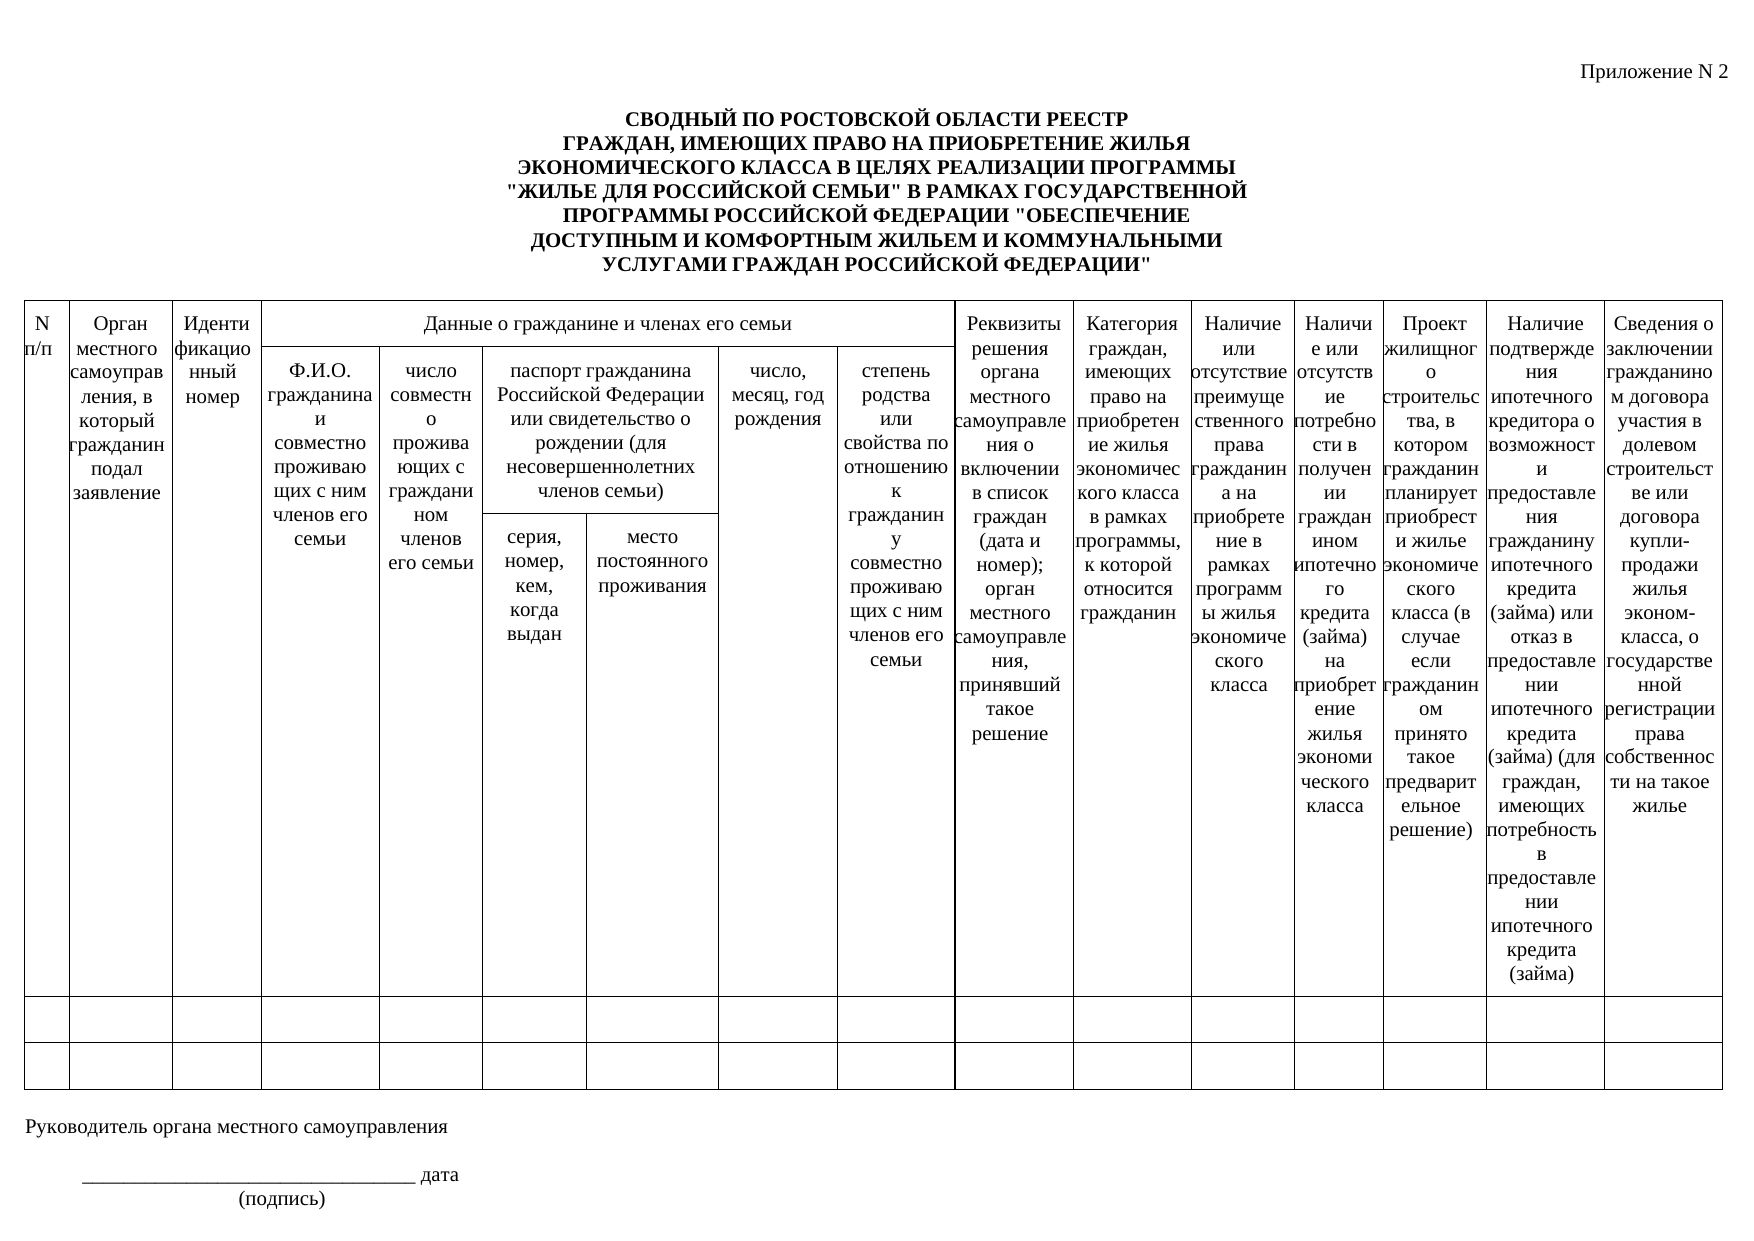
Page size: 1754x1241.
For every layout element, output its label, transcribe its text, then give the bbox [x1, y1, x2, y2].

table_cell степень родства или свойства по отношению к гражданину совместно проживающих с ним членов его семьи [838, 347, 954, 996]
table_cell [173, 1043, 261, 1088]
table_cell паспорт гражданина Российской Федерации или свидетельство о рождении (для несовершеннолетних членов семьи) [483, 347, 718, 513]
table_header Данные о гражданине и членах его семьи [262, 301, 954, 346]
table_cell [1487, 1043, 1604, 1088]
table_header Наличие подтверждения ипотечного кредитора о возможности предоставления гражданину ипотечного кредита (займа) или отказ в предоставлении ипотечного кредита (займа) (для граждан, имеющих потребность в предоставлении ипотечного кредита (займа) [1487, 301, 1604, 996]
table_header Идентификационный номер [173, 301, 261, 996]
text Руководитель органа местного самоуправления [25, 1113, 1728, 1138]
table_header Сведения о заключении гражданином договора участия в долевом строительстве или договора купли-продажи жилья эконом-класса, о государственной регистрации права собственности на такое жилье [1605, 301, 1722, 996]
table_cell Ф.И.О. гражданина и совместно проживающих с ним членов его семьи [262, 347, 379, 996]
title "ЖИЛЬЕ ДЛЯ РОССИЙСКОЙ СЕМЬИ" В РАМКАХ ГОСУДАРСТВЕННОЙ [25, 179, 1728, 203]
table_cell [70, 997, 172, 1042]
table_cell [587, 1043, 718, 1088]
table_cell [1605, 1043, 1722, 1088]
title ЭКОНОМИЧЕСКОГО КЛАССА В ЦЕЛЯХ РЕАЛИЗАЦИИ ПРОГРАММЫ [25, 155, 1728, 179]
table_header Наличие или отсутствие потребности в получении гражданином ипотечного кредита (займа) на приобретение жилья экономического класса [1295, 301, 1383, 996]
table_cell [1384, 997, 1486, 1042]
table_cell [70, 1043, 172, 1088]
title СВОДНЫЙ ПО РОСТОВСКОЙ ОБЛАСТИ РЕЕСТР [25, 107, 1728, 131]
table_cell число, месяц, год рождения [719, 347, 837, 996]
table_cell [262, 1043, 379, 1088]
table_cell [956, 997, 1073, 1042]
table_cell [380, 997, 482, 1042]
text ________________________________ дата [25, 1162, 1728, 1186]
table_header Орган местного самоуправления, в который гражданин подал заявление [70, 301, 172, 996]
table_cell серия, номер, кем, когда выдан [483, 514, 586, 996]
table_cell [1295, 1043, 1383, 1088]
table_header Проект жилищного строительства, в котором гражданин планирует приобрести жилье экономического класса (в случае если гражданином принято такое предварительное решение) [1384, 301, 1486, 996]
table_cell [1192, 997, 1294, 1042]
title ДОСТУПНЫМ И КОМФОРТНЫМ ЖИЛЬЕМ И КОММУНАЛЬНЫМИ [25, 227, 1728, 252]
table_cell [1487, 997, 1604, 1042]
table_cell [25, 997, 69, 1042]
table_cell место постоянного проживания [587, 514, 718, 996]
title ГРАЖДАН, ИМЕЮЩИХ ПРАВО НА ПРИОБРЕТЕНИЕ ЖИЛЬЯ [25, 131, 1728, 155]
title УСЛУГАМИ ГРАЖДАН РОССИЙСКОЙ ФЕДЕРАЦИИ" [25, 252, 1728, 276]
table_cell [1074, 997, 1191, 1042]
table_cell число совместно проживающих с гражданином членов его семьи [380, 347, 482, 996]
table_header Наличие или отсутствие преимущественного права гражданина на приобретение в рамках программы жилья экономического класса [1192, 301, 1294, 996]
text (подпись) [25, 1186, 1728, 1210]
table_cell [1192, 1043, 1294, 1088]
table_header Реквизиты решения органа местного самоуправления о включении в список граждан (дата и номер); орган местного самоуправления, принявший такое решение [956, 301, 1073, 996]
table_cell [1384, 1043, 1486, 1088]
table_cell [380, 1043, 482, 1088]
table_cell [262, 997, 379, 1042]
table_header N п/п [25, 301, 69, 996]
table_cell [838, 997, 954, 1042]
title ПРОГРАММЫ РОССИЙСКОЙ ФЕДЕРАЦИИ "ОБЕСПЕЧЕНИЕ [25, 203, 1728, 227]
table_cell [1605, 997, 1722, 1042]
table_cell [25, 1043, 69, 1088]
table_cell [173, 997, 261, 1042]
table_cell [956, 1043, 1073, 1088]
table_cell [1295, 997, 1383, 1042]
table_header Категория граждан, имеющих право на приобретение жилья экономического класса в рамках программы, к которой относится гражданин [1074, 301, 1191, 996]
table_cell [838, 1043, 954, 1088]
table_cell [1074, 1043, 1191, 1088]
text Приложение N 2 [25, 59, 1728, 83]
table_cell [483, 997, 586, 1042]
table_cell [587, 997, 718, 1042]
table_cell [483, 1043, 586, 1088]
table_cell [719, 997, 837, 1042]
table_cell [719, 1043, 837, 1088]
